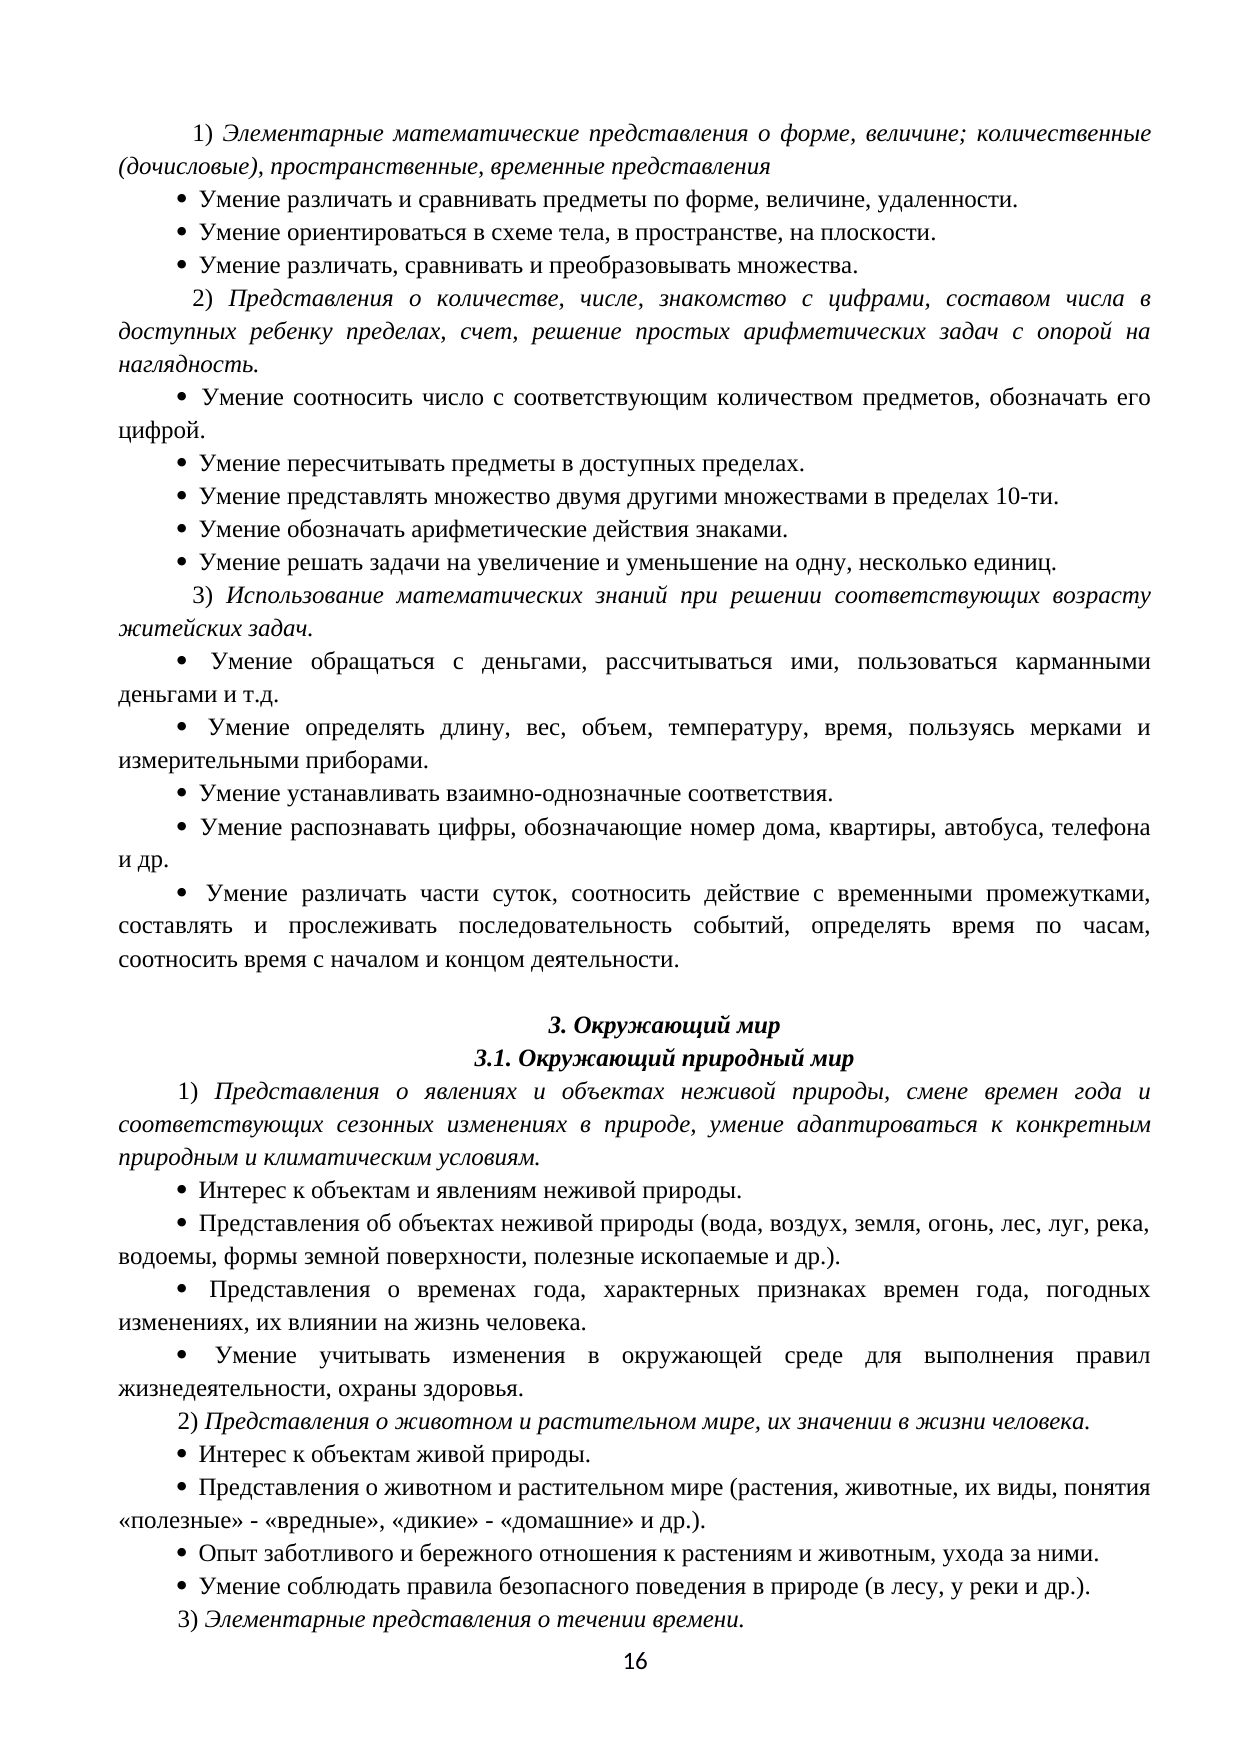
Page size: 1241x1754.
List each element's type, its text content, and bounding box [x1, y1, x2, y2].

text 3.1. Окружающий природный мир [118, 1043, 1152, 1071]
list Интерес к объектам и явлениям неживой природы. [118, 1175, 1152, 1203]
list Представления о животном и растительном мире (растения, животные, их виды, понятия «полезные» - «вредные», «дикие» - «домашние» и др.). [118, 1472, 1152, 1534]
list Умение определять длину, вес, объем, температуру, время, пользуясь мерками и измерительными приборами. [118, 712, 1152, 774]
list Умение обращаться с деньгами, рассчитываться ими, пользоваться карманными деньгами и т.д. [118, 646, 1152, 708]
list Умение различать и сравнивать предметы по форме, величине, удаленности. [118, 184, 1152, 213]
text 3) Использование математических знаний при решении соответствующих возрасту житейских задач. [118, 580, 1152, 642]
list Умение различать части суток, соотносить действие с временными промежутками, составлять и прослеживать последовательность событий, определять время по часам, соотносить время с началом и концом деятельности. [118, 878, 1152, 972]
text 3) Элементарные представления о течении времени. [118, 1604, 1152, 1633]
list Умение соблюдать правила безопасного поведения в природе (в лесу, у реки и др.). [118, 1571, 1152, 1600]
list Умение различать, сравнивать и преобразовывать множества. [118, 250, 1152, 279]
text 2) Представления о количестве, числе, знакомство с цифрами, составом числа в доступных ребенку пределах, счет, решение простых арифметических задач с опорой на наглядность. [118, 283, 1152, 378]
list Умение ориентироваться в схеме тела, в пространстве, на плоскости. [118, 217, 1152, 246]
list Умение решать задачи на увеличение и уменьшение на одну, несколько единиц. [118, 547, 1152, 576]
list Умение учитывать изменения в окружающей среде для выполнения правил жизнедеятельности, охраны здоровья. [118, 1340, 1152, 1402]
list Интерес к объектам живой природы. [118, 1439, 1152, 1468]
list Умение устанавливать взаимно-однозначные соответствия. [118, 778, 1152, 807]
list Опыт заботливого и бережного отношения к растениям и животным, ухода за ними. [118, 1538, 1152, 1567]
text 2) Представления о животном и растительном мире, их значении в жизни человека. [118, 1406, 1152, 1435]
text 1) Представления о явлениях и объектах неживой природы, смене времен года и соответствующих сезонных изменениях в природе, умение адаптироваться к конкретным природным и климатическим условиям. [118, 1076, 1152, 1171]
list Умение представлять множество двумя другими множествами в пределах 10-ти. [118, 481, 1152, 510]
text 3. Окружающий мир [118, 1010, 1152, 1038]
text 1) Элементарные математические представления о форме, величине; количественные (дочисловые), пространственные, временные представления [118, 118, 1152, 180]
list Представления об объектах неживой природы (вода, воздух, земля, огонь, лес, луг, река, водоемы, формы земной поверхности, полезные ископаемые и др.). [118, 1208, 1152, 1269]
list Умение распознавать цифры, обозначающие номер дома, квартиры, автобуса, телефона и др. [118, 812, 1152, 873]
list Умение пересчитывать предметы в доступных пределах. [118, 448, 1152, 477]
list Умение соотносить число с соответствующим количеством предметов, обозначать его цифрой. [118, 382, 1152, 444]
list Умение обозначать арифметические действия знаками. [118, 514, 1152, 543]
list Представления о временах года, характерных признаках времен года, погодных изменениях, их влиянии на жизнь человека. [118, 1274, 1152, 1336]
